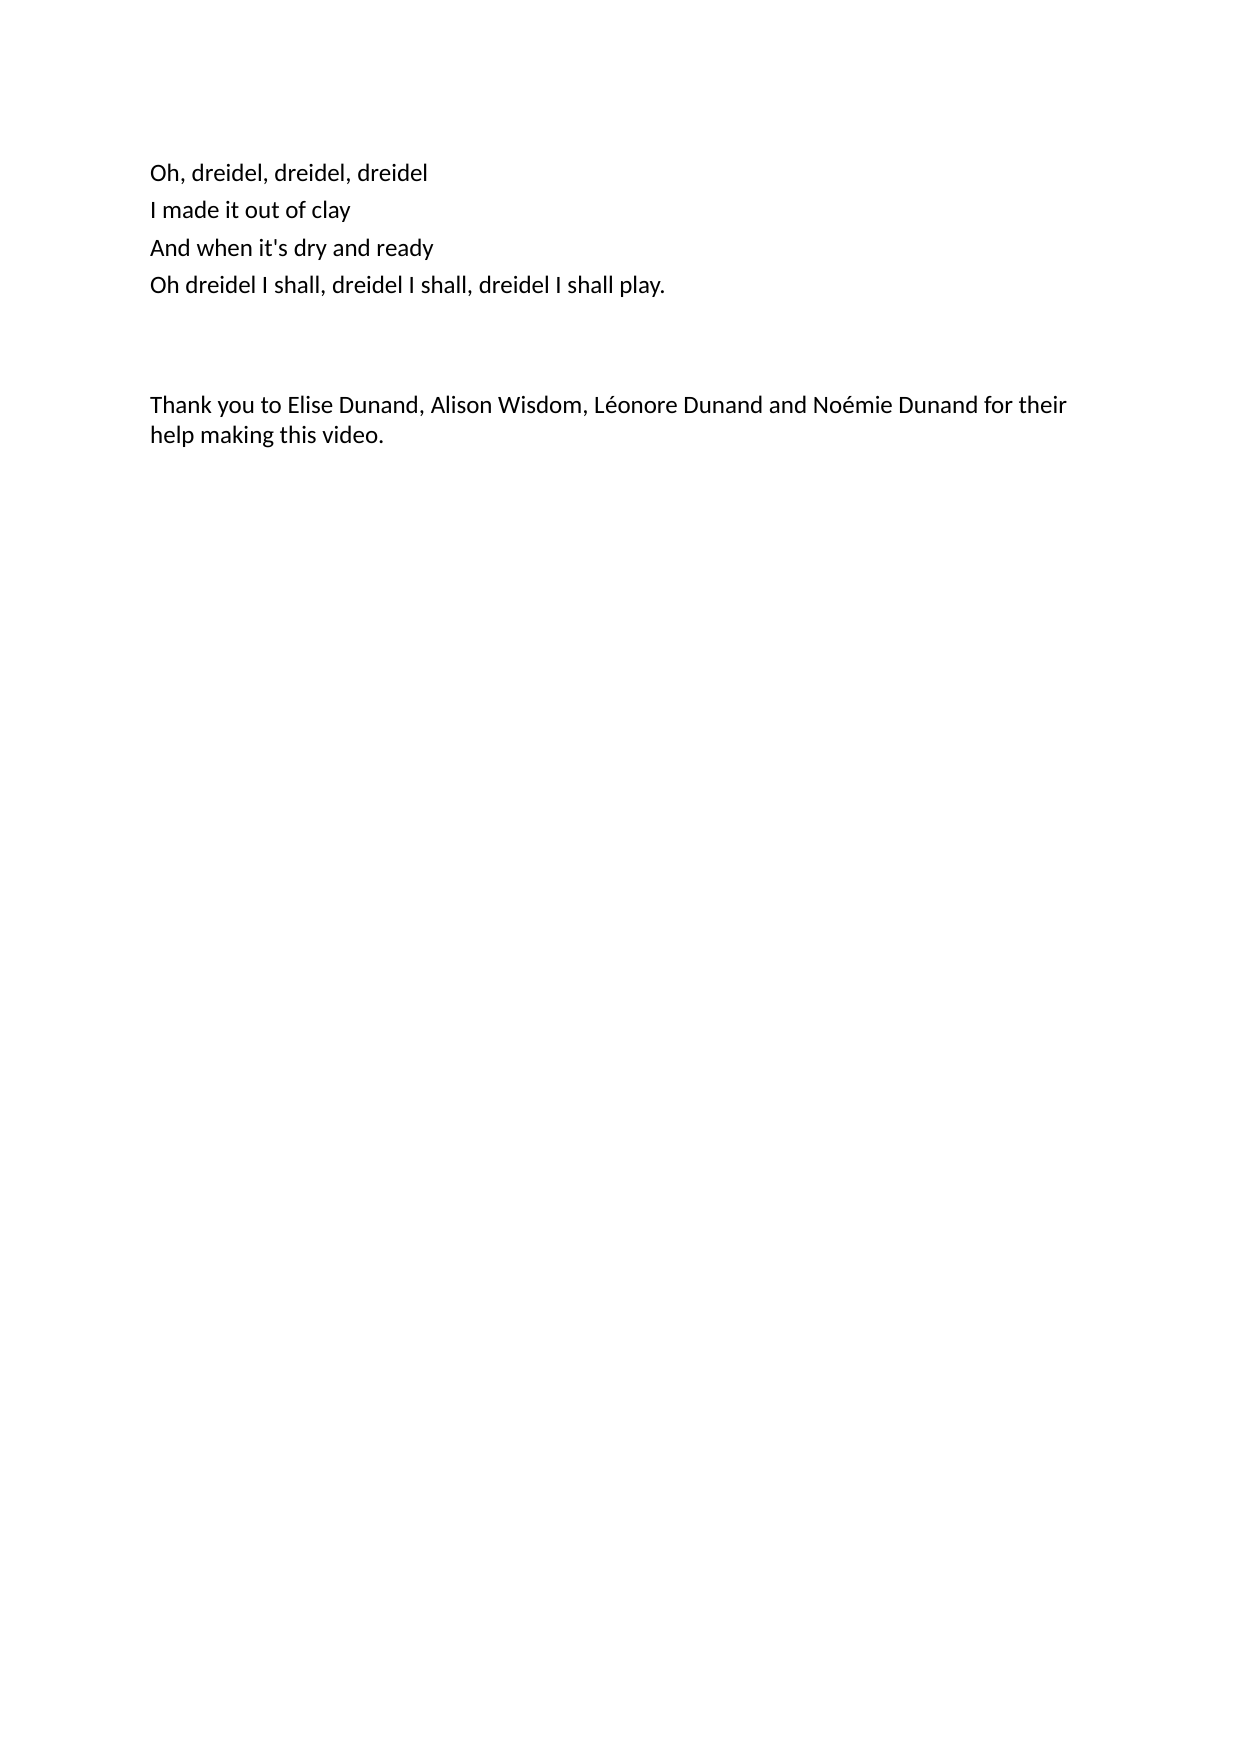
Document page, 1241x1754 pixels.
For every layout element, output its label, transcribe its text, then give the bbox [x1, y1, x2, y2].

text Oh, dreidel, dreidel, dreidel I made it out of clay And when it's dry and ready Oh dreidel I shall, dreidel I shall, dreidel I shall play. [150, 150, 1090, 300]
text Thank you to Elise Dunand, Alison Wisdom, Léonore Dunand and Noémie Dunand for their help making this video. [150, 389, 1090, 450]
